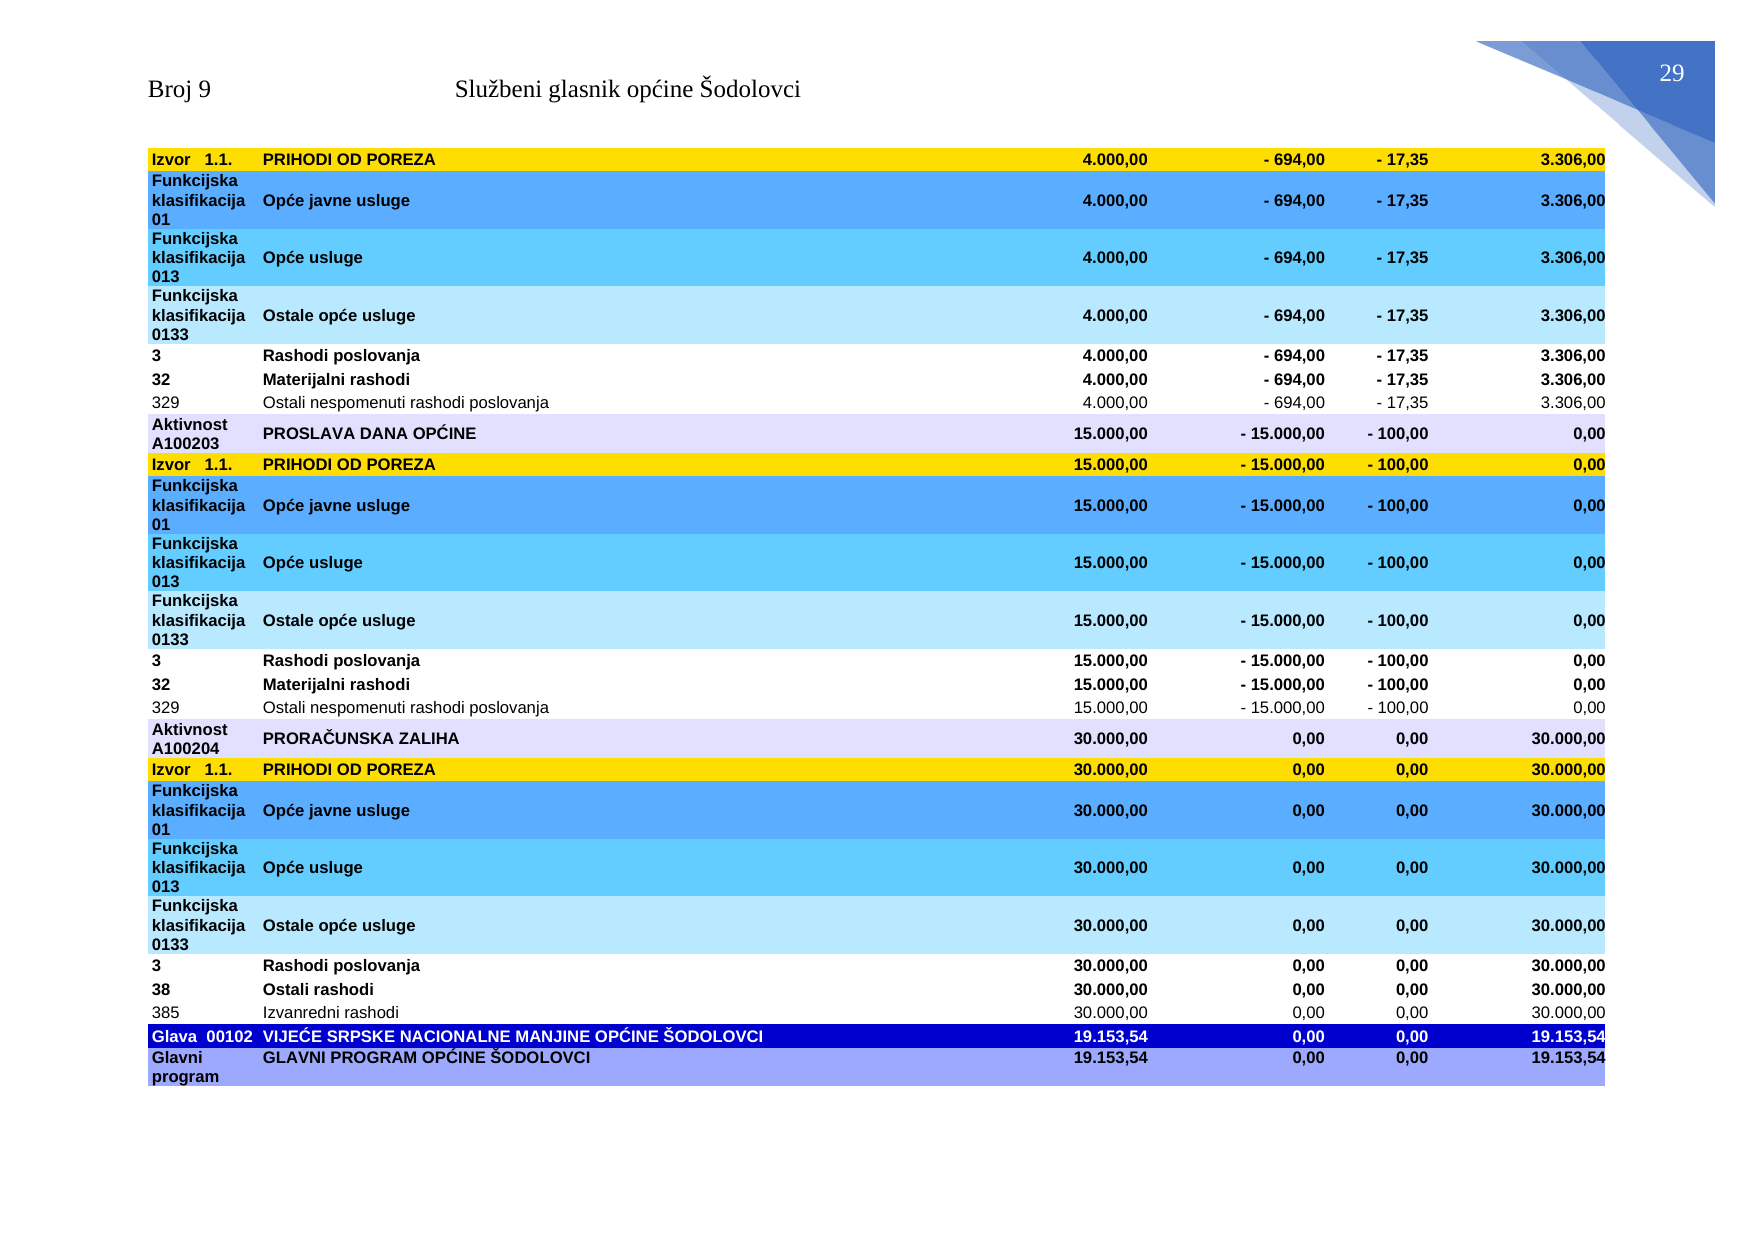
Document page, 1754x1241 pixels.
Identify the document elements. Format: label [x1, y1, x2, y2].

picture [1476, 41, 1715, 207]
table_header [148, 672, 1605, 719]
table_header [148, 977, 1605, 1024]
table_header [148, 367, 1605, 414]
